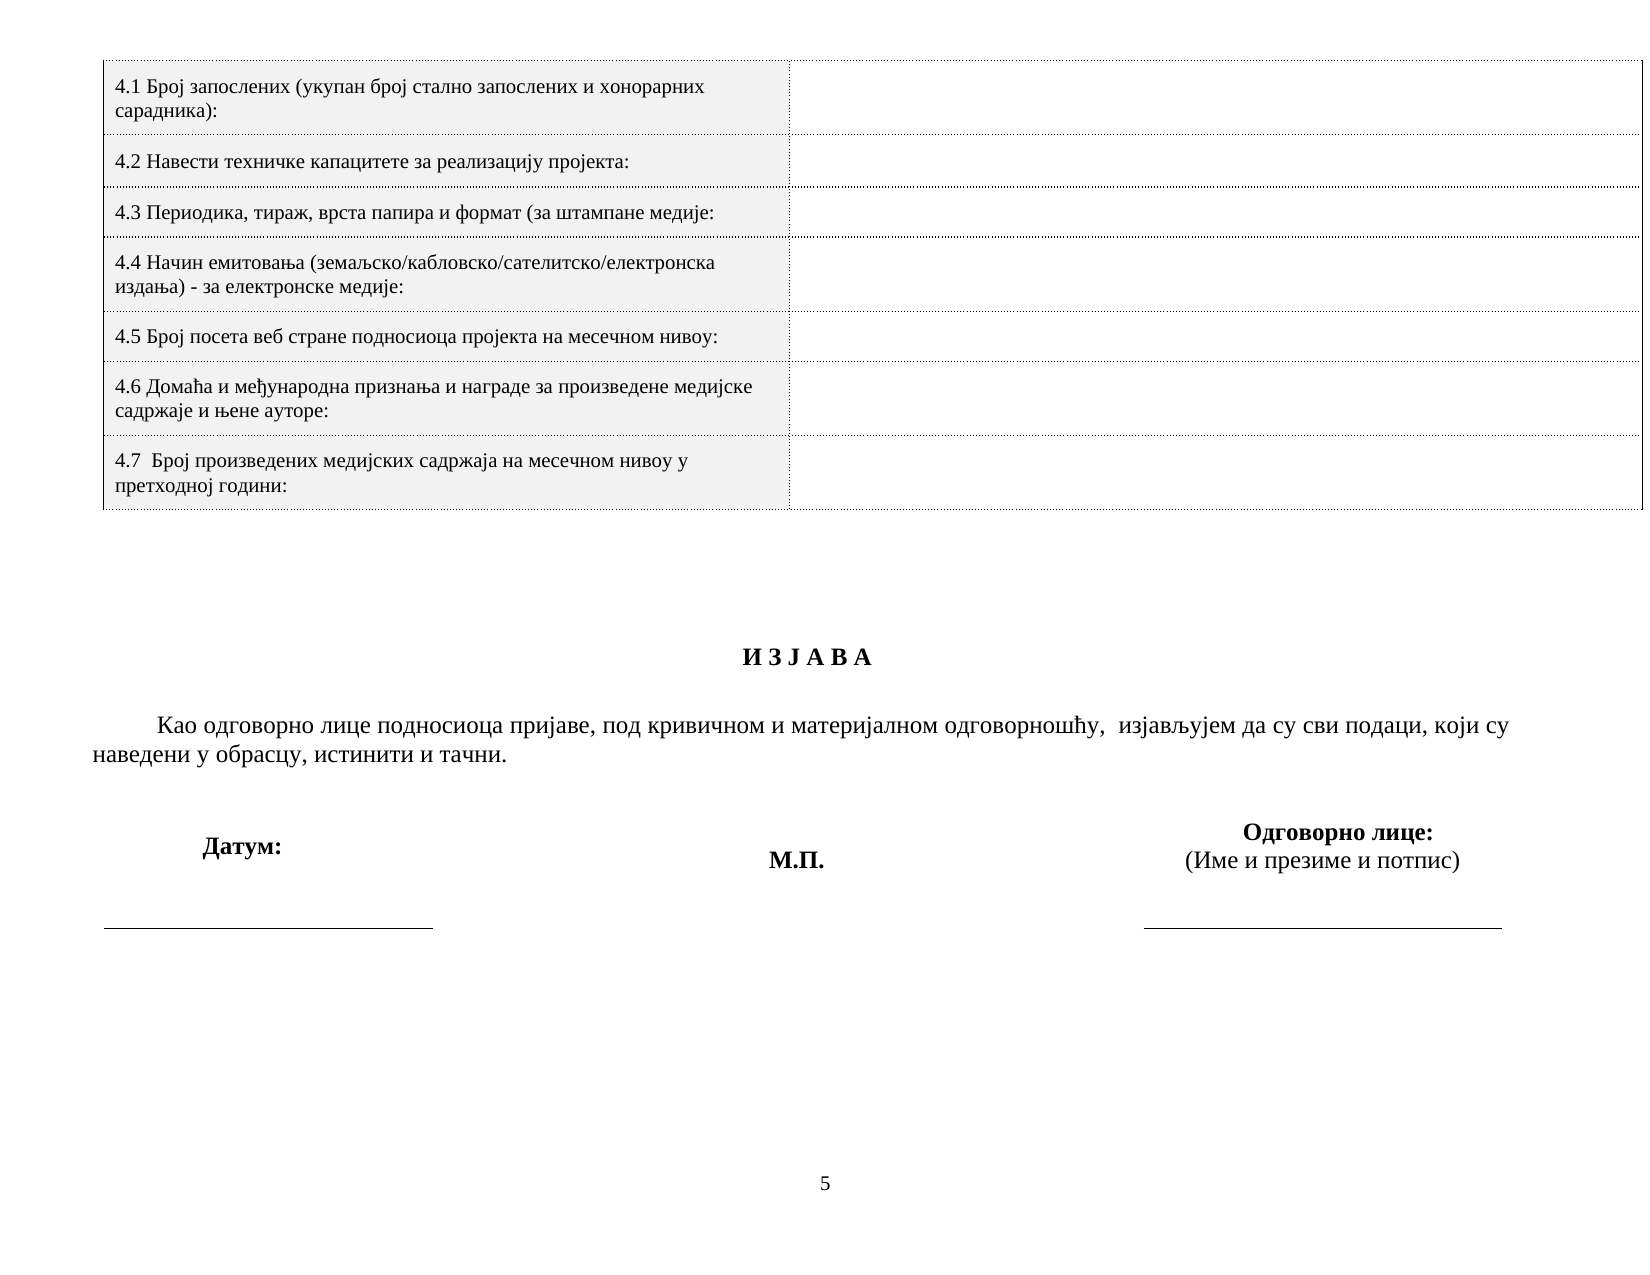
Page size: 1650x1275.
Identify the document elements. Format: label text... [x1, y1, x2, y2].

table_cell [790, 60, 1642, 134]
table_cell [790, 134, 1642, 186]
table_cell 4.7 Број произведених медијских садржаја на месечном нивоу у претходној години: [104, 435, 790, 509]
table_cell 4.5 Број посета веб стране подносиоца пројекта на месечном нивоу: [104, 311, 790, 361]
table_cell [790, 311, 1642, 361]
table_header И З Ј А В А [81, 510, 1524, 671]
table_cell 4.2 Навести техничке капацитете за реализацију пројекта: [104, 134, 790, 186]
table_cell 4.6 Домаћа и међународна признања и награде за произведене медијске садржаје и њене ауторе: [104, 361, 790, 435]
table_cell [790, 186, 1642, 236]
table_cell Као одговорно лице подносиоца пријаве, под кривичном и материјалном одговорношћу, изјављујем да су сви подаци, који су наведени у обрасцу, истинити и тачни. [81, 671, 1524, 768]
table_cell [790, 361, 1642, 435]
table_cell [81, 768, 1524, 1119]
table_cell 4.3 Периодика, тираж, врста папира и формат (за штампане медије: [104, 186, 790, 236]
table_cell [790, 236, 1642, 311]
table_cell 4.4 Начин емитовања (земаљско/кабловско/сателитско/електронска издања) - за електронске медије: [104, 236, 790, 311]
table_cell 4.1 Број запослених (укупан број стално запослених и хонорарних сарадника): [104, 60, 790, 134]
table_cell [790, 435, 1642, 509]
